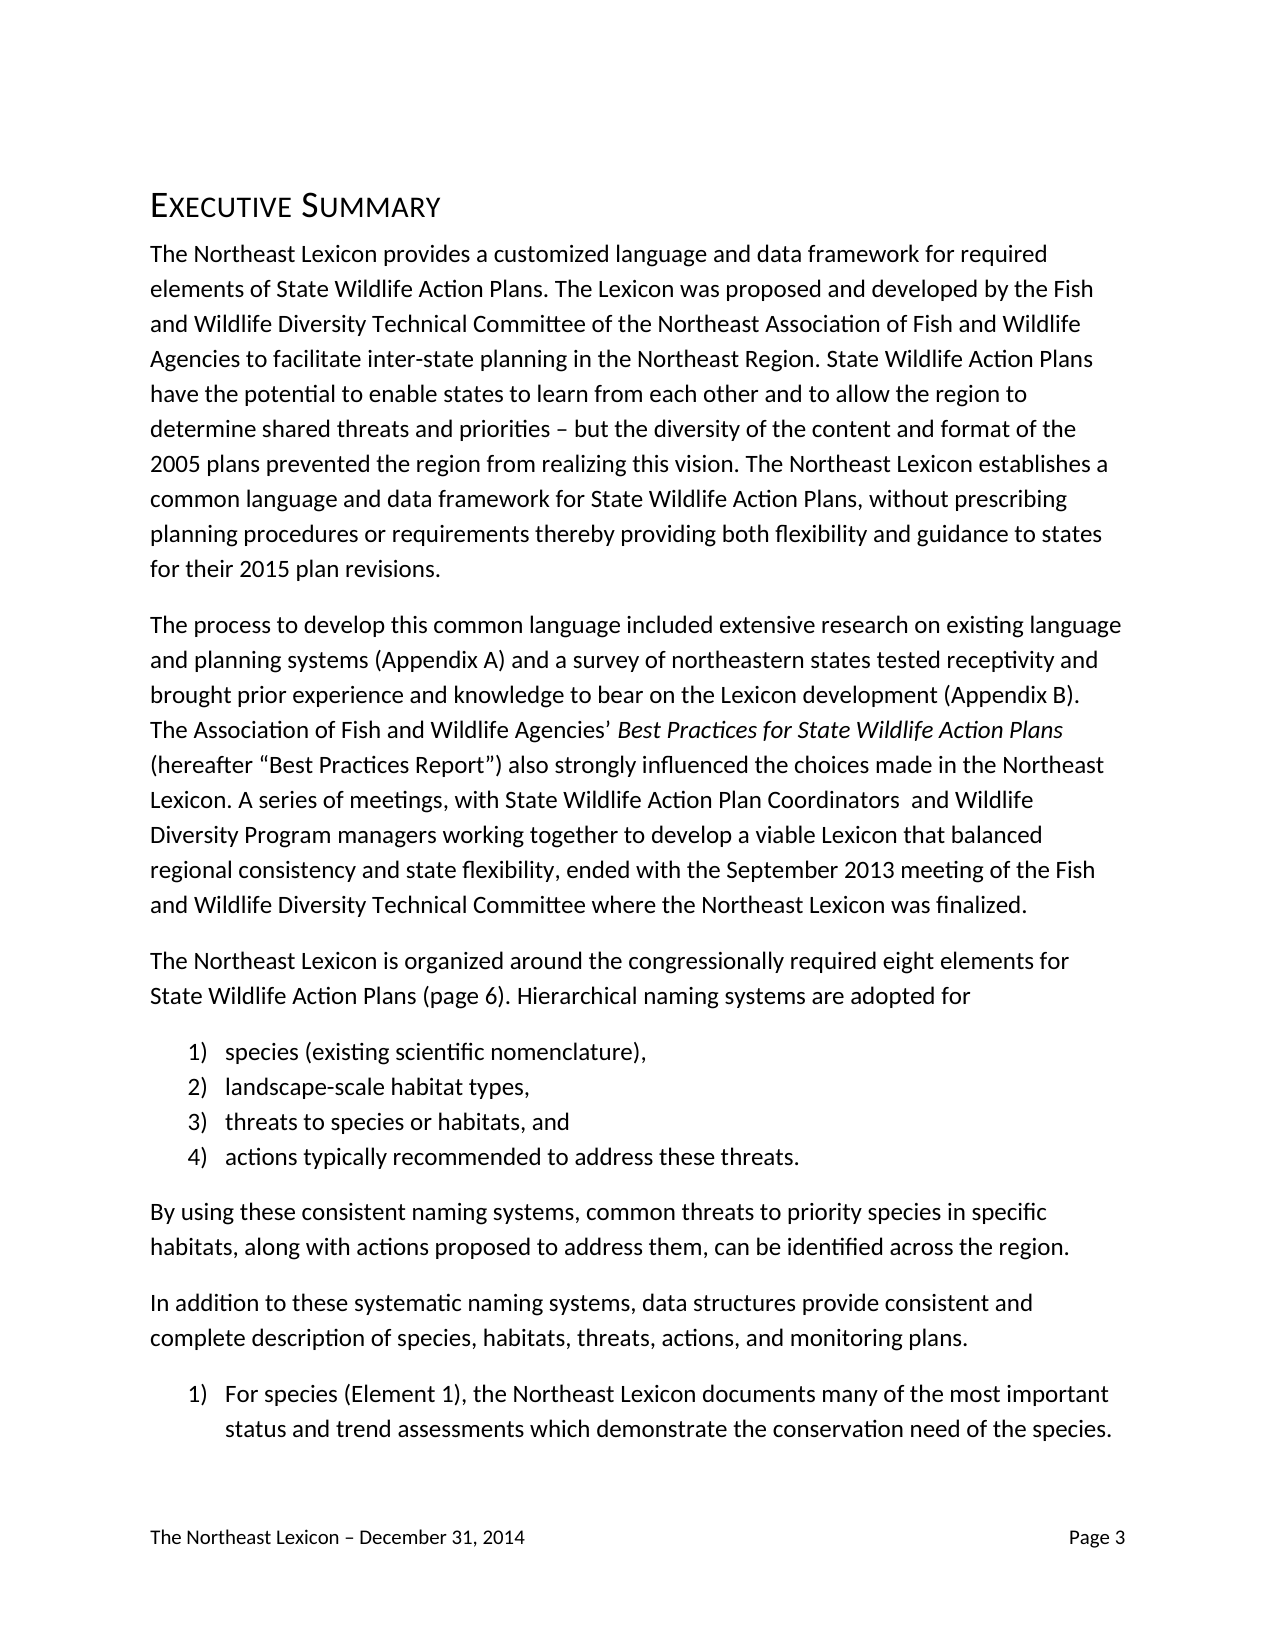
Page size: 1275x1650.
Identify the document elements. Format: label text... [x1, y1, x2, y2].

text The Northeast Lexicon provides a customized language and data framework for required elements of State Wildlife Action Plans. The Lexicon was proposed and developed by the Fish and Wildlife Diversity Technical Committee of the Northeast Association of Fish and Wildlife Agencies to facilitate inter-state planning in the Northeast Region. State Wildlife Action Plans have the potential to enable states to learn from each other and to allow the region to determine shared threats and priorities – but the diversity of the content and format of the 2005 plans prevented the region from realizing this vision. The Northeast Lexicon establishes a common language and data framework for State Wildlife Action Plans, without prescribing planning procedures or requirements thereby providing both flexibility and guidance to states for their 2015 plan revisions. [150, 238, 1125, 584]
subtitle Executive Summary [150, 181, 1125, 227]
text In addition to these systematic naming systems, data structures provide consistent and complete description of species, habitats, threats, actions, and monitoring plans. [150, 1287, 1125, 1353]
text The process to develop this common language included extensive research on existing language and planning systems (Appendix A) and a survey of northeastern states tested receptivity and brought prior experience and knowledge to bear on the Lexicon development (Appendix B). The Association of Fish and Wildlife Agencies’ Best Practices for State Wildlife Action Plans (hereafter “Best Practices Report”) also strongly influenced the choices made in the Northeast Lexicon. A series of meetings, with State Wildlife Action Plan Coordinators and Wildlife Diversity Program managers working together to develop a viable Lexicon that balanced regional consistency and state flexibility, ended with the September 2013 meeting of the Fish and Wildlife Diversity Technical Committee where the Northeast Lexicon was finalized. [150, 609, 1125, 919]
list actions typically recommended to address these threats. [187, 1141, 1125, 1171]
text The Northeast Lexicon is organized around the congressionally required eight elements for State Wildlife Action Plans (page 6). Hierarchical naming systems are adopted for [150, 945, 1125, 1010]
list species (existing scientific nomenclature), [187, 1036, 1125, 1066]
list threats to species or habitats, and [187, 1106, 1125, 1136]
list For species (Element 1), the Northeast Lexicon documents many of the most important status and trend assessments which demonstrate the conservation need of the species. [187, 1378, 1125, 1444]
list landscape-scale habitat types, [187, 1071, 1125, 1101]
text By using these consistent naming systems, common threats to priority species in specific habitats, along with actions proposed to address them, can be identified across the region. [150, 1196, 1125, 1262]
